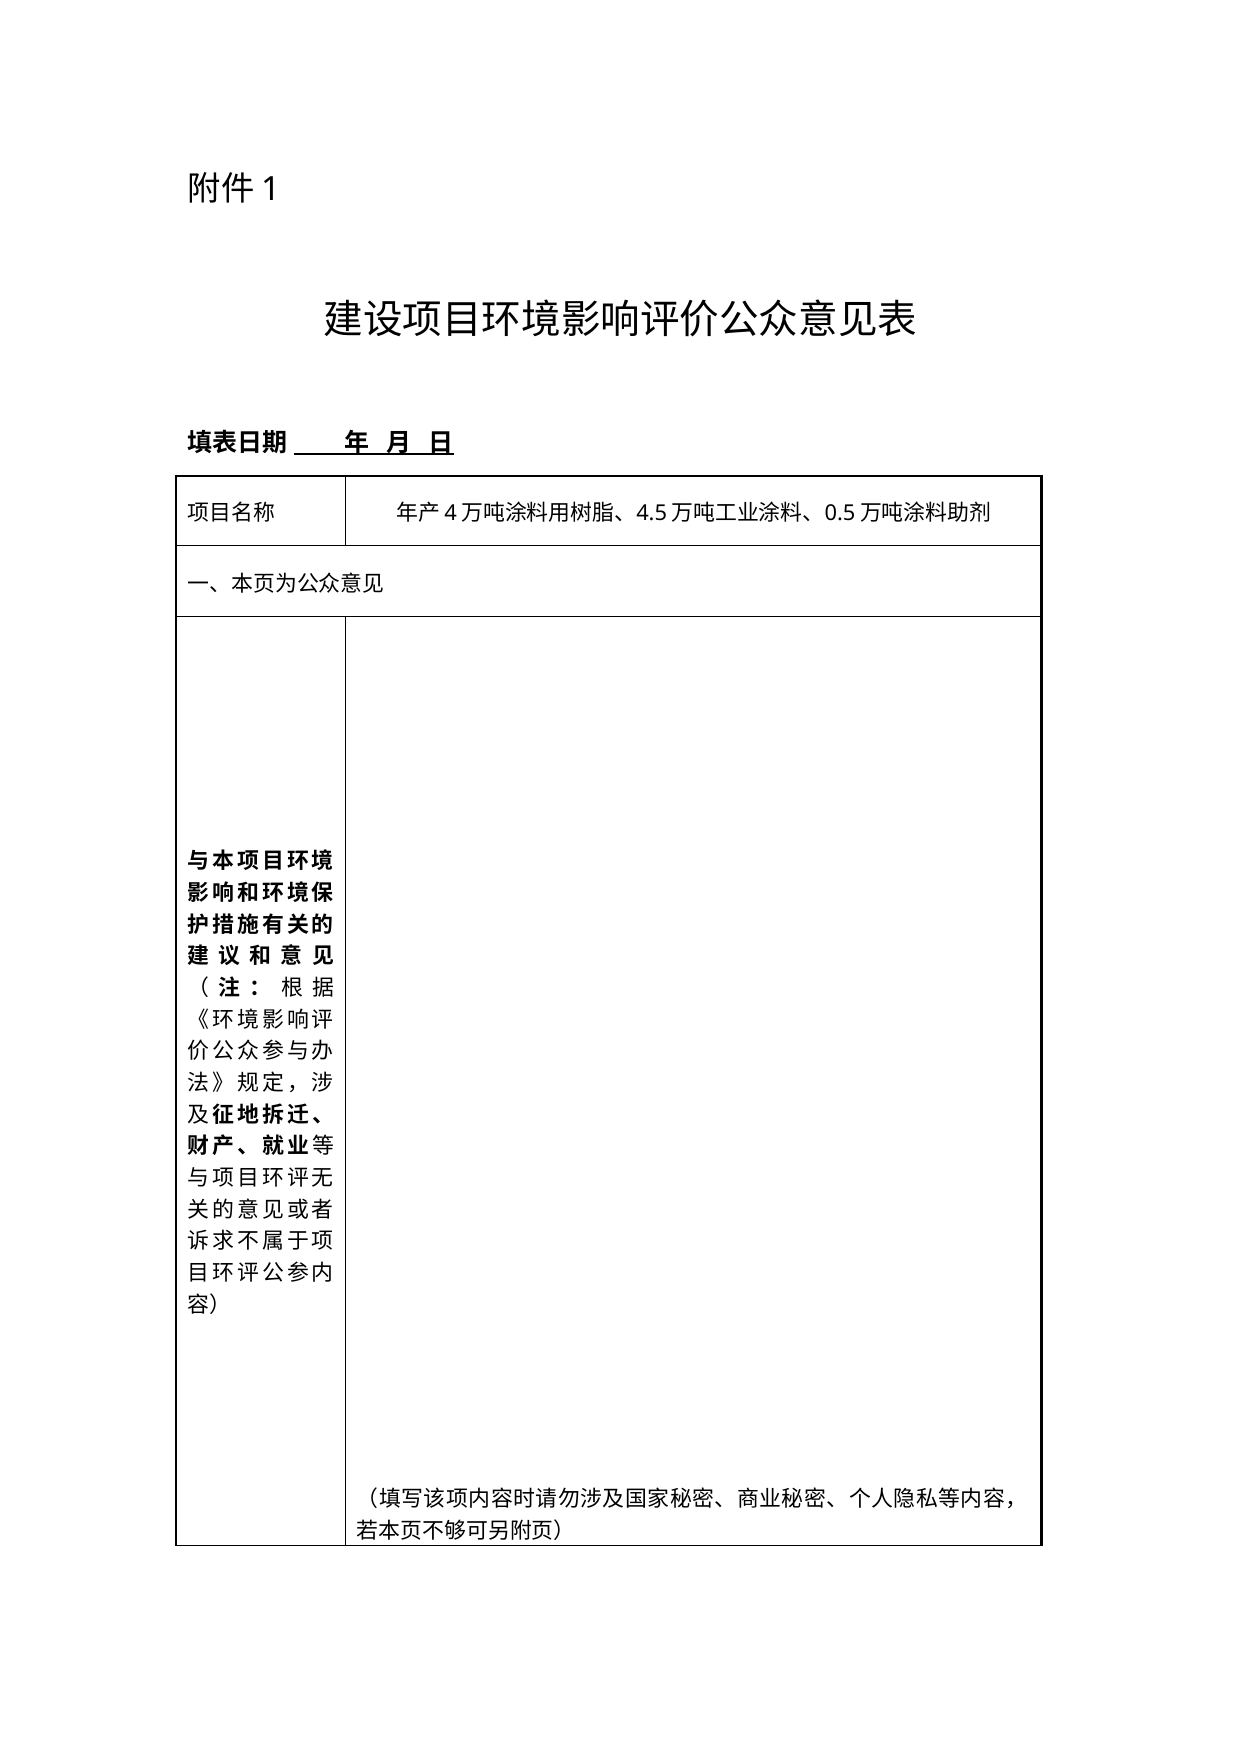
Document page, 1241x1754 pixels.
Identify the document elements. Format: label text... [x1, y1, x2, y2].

table_cell （填写该项内容时请勿涉及国家秘密、商业秘密、个人隐私等内容，若本页不够可另附页） [346, 617, 1040, 1544]
table_cell 与本项目环境影响和环境保护措施有关的建议和意见（注：根据《环境影响评价公众参与办法》规定，涉及征地拆迁、财产、就业等与项目环评无关的意见或者诉求不属于项目环评公参内容） [177, 617, 345, 1544]
table_cell 一、本页为公众意见 [177, 546, 1040, 616]
text 填表日期 年 月 日 [187, 422, 1053, 458]
text 建设项目环境影响评价公众意见表 [187, 288, 1053, 345]
table_header 项目名称 [177, 477, 345, 545]
table_header 年产4万吨涂料用树脂、4.5万吨工业涂料、0.5万吨涂料助剂 [346, 477, 1040, 545]
text 附件1 [187, 162, 1053, 210]
